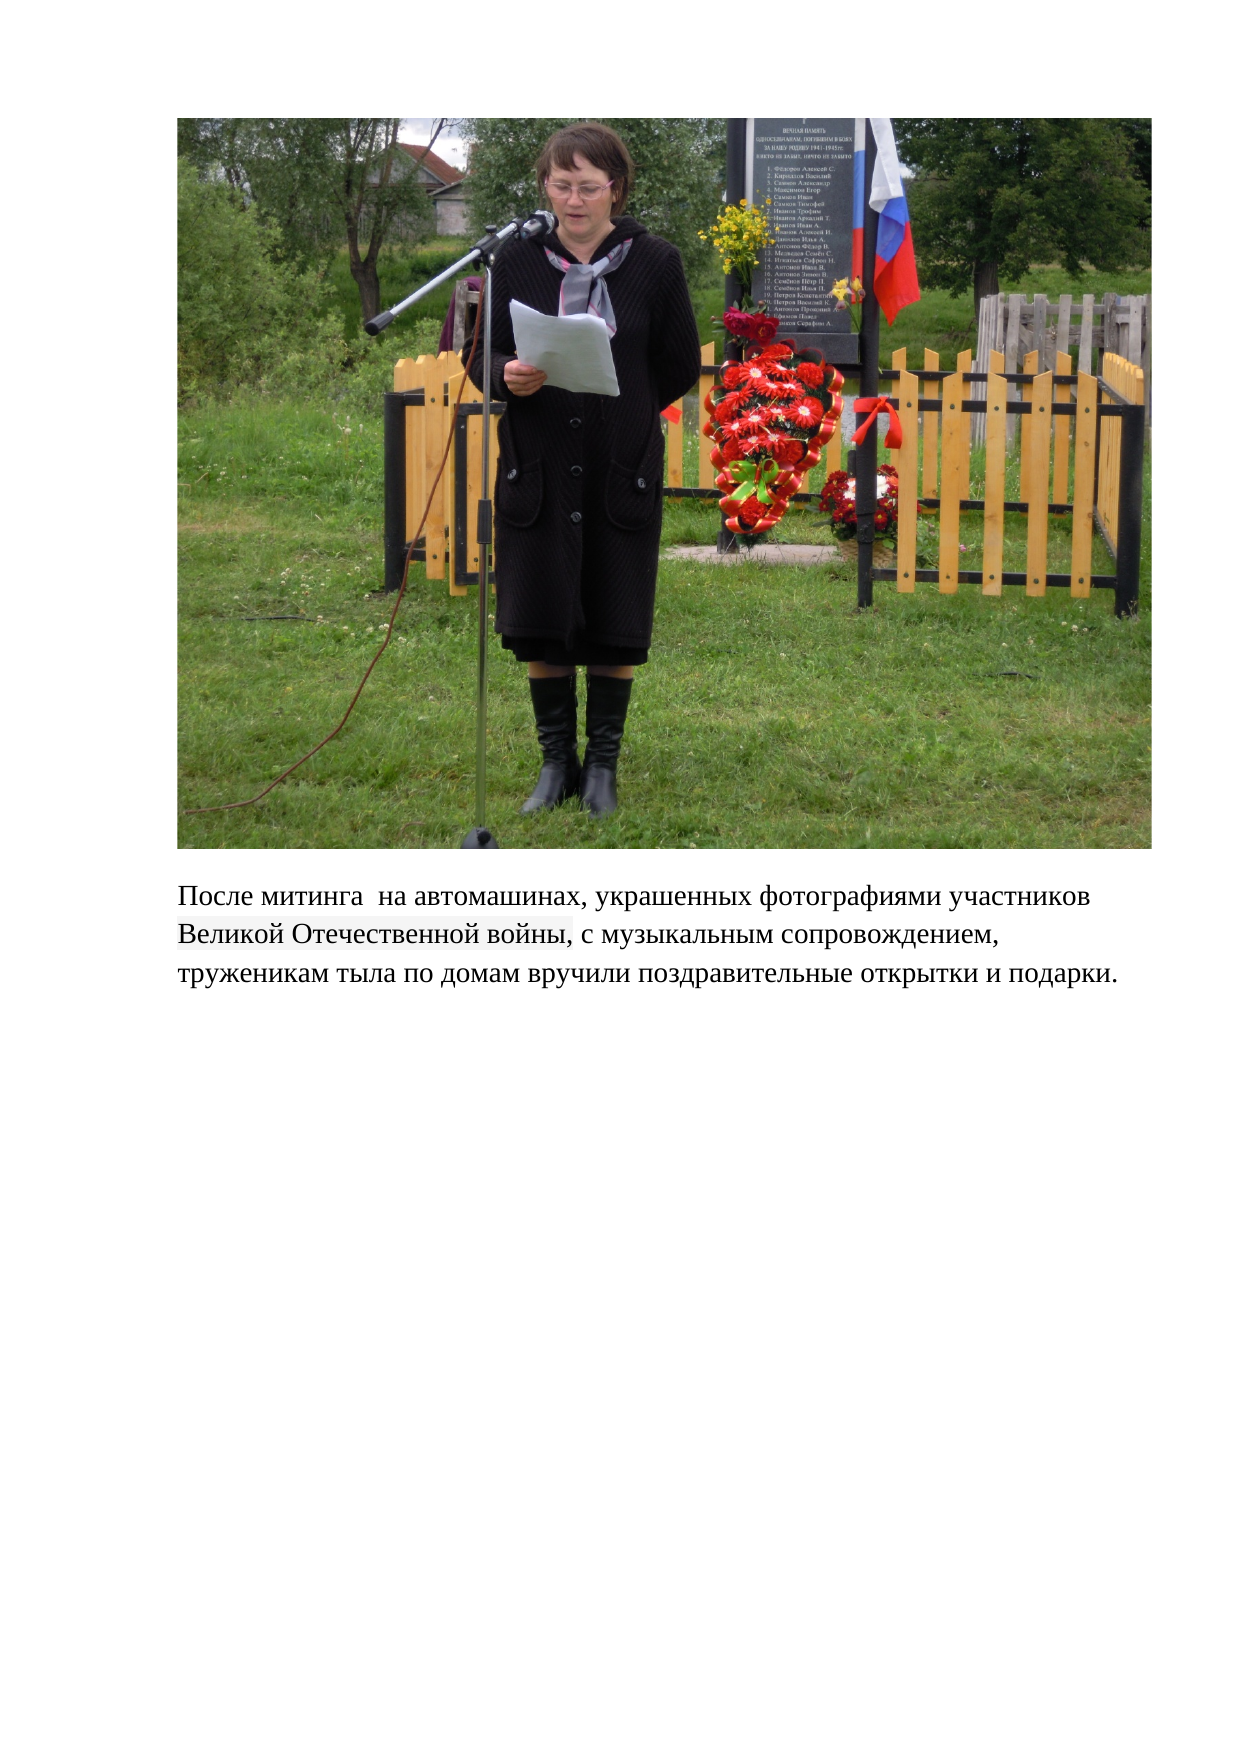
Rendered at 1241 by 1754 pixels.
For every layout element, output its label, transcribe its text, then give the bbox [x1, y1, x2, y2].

text После митинга на автомашинах, украшенных фотографиями участников Великой Отечественной войны, с музыкальным сопровождением, труженикам тыла по домам вручили поздравительные открытки и подарки. [177, 878, 1152, 988]
picture [177, 118, 1152, 849]
